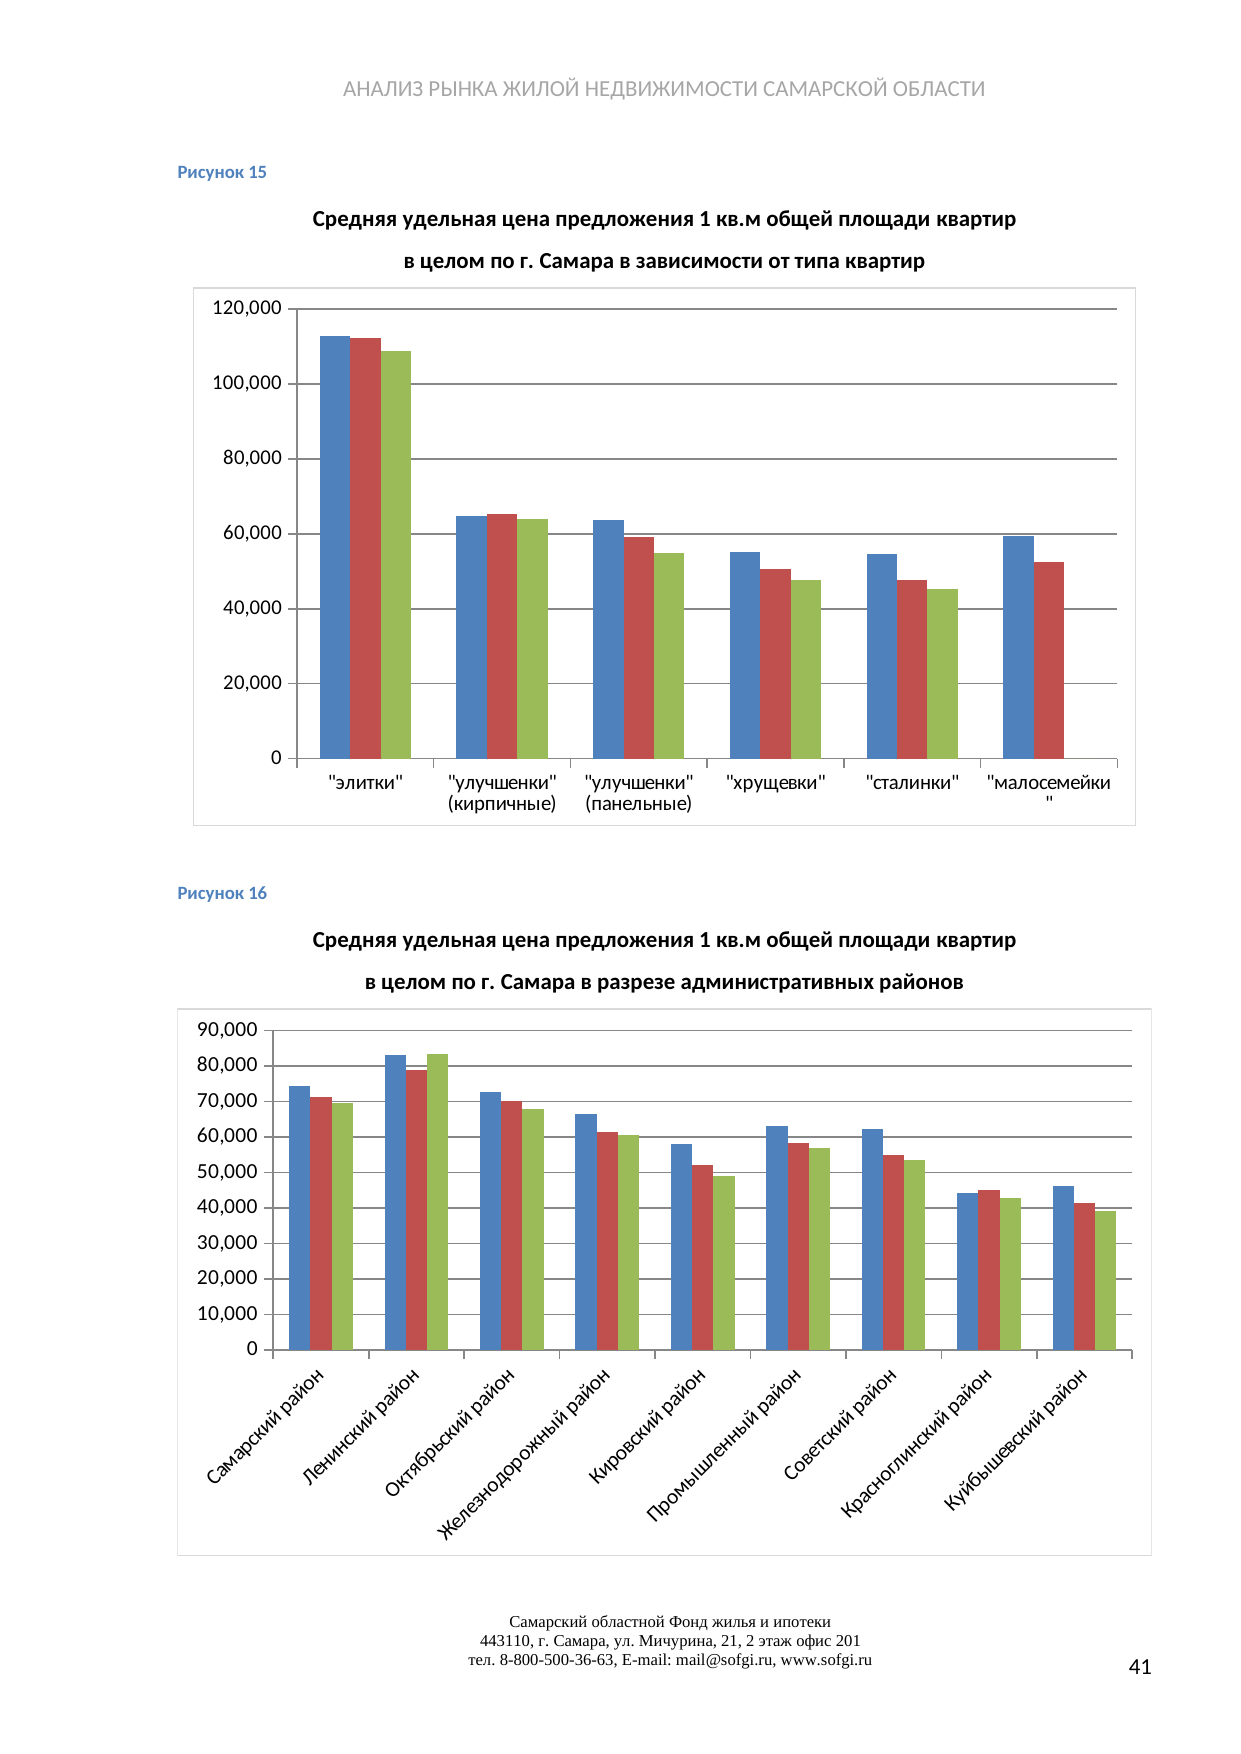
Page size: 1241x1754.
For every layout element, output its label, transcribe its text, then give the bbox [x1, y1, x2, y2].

text Средняя удельная цена предложения 1 кв.м общей площади квартир в целом по г. Самара в разрезе административных районов [177, 925, 1152, 995]
text Средняя удельная цена предложения 1 кв.м общей площади квартир в целом по г. Самара в зависимости от типа квартир [177, 204, 1152, 274]
text Рисунок 16 [177, 881, 1152, 904]
text Рисунок 15 [177, 160, 1152, 183]
